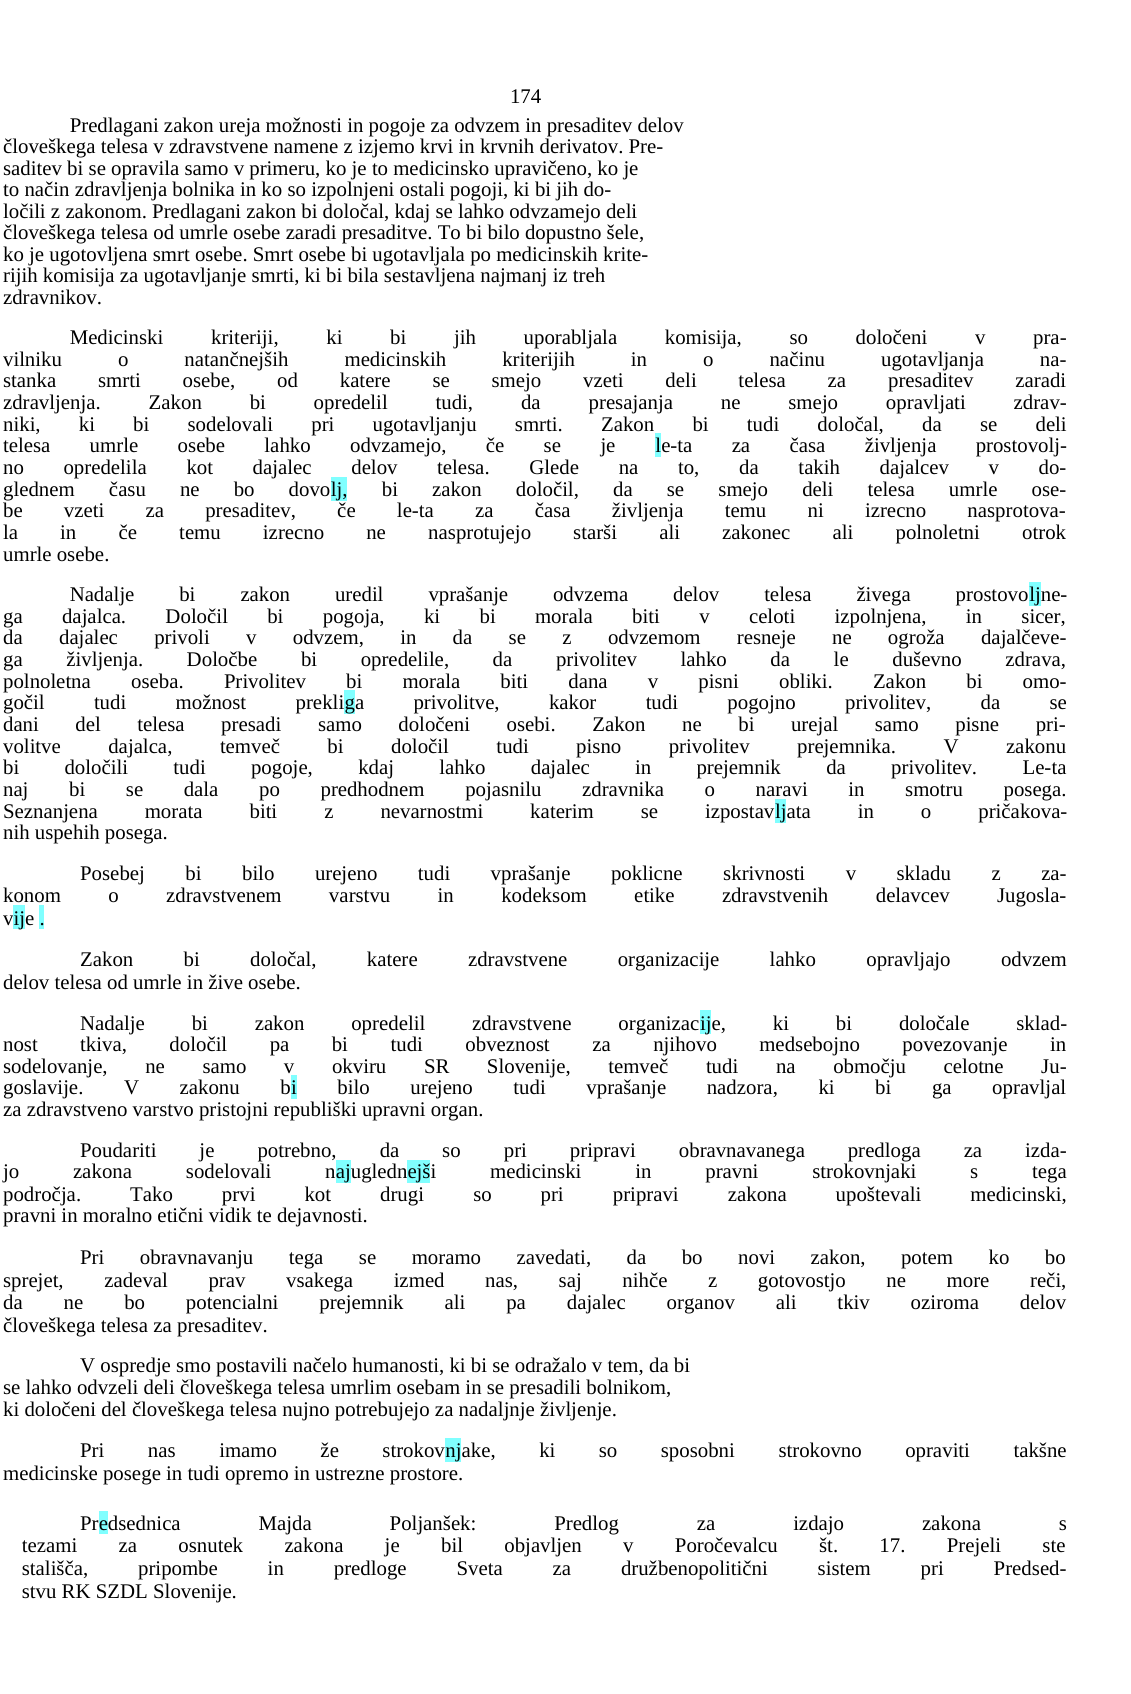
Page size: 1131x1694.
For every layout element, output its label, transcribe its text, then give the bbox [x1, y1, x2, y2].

text Nadalje bi zakon uredil vprašanje odvzema delov telesa živega prostovoljne- ga dajalca. Določil bi pogoja, ki bi morala biti v celoti izpolnjena, in sicer, da dajalec privoli v odvzem, in da se z odvzemom resneje ne ogroža dajalčeve- ga življenja. Določbe bi opredelile, da privolitev lahko da le duševno zdrava, polnoletna oseba. Privolitev bi morala biti dana v pisni obliki. Zakon bi omo- gočil tudi možnost prekliga privolitve, kakor tudi pogojno privolitev, da se dani del telesa presadi samo določeni osebi. Zakon ne bi urejal samo pisne pri- volitve dajalca, temveč bi določil tudi pisno privolitev prejemnika. V zakonu bi določili tudi pogoje, kdaj lahko dajalec in prejemnik da privolitev. Le-ta naj bi se dala po predhodnem pojasnilu zdravnika o naravi in smotru posega. Seznanjena morata biti z nevarnostmi katerim se izpostavljata in o pričakova- nih uspehih posega. [3, 584, 1067, 844]
text Posebej bi bilo urejeno tudi vprašanje poklicne skrivnosti v skladu z za- konom o zdravstvenem varstvu in kodeksom etike zdravstvenih delavcev Jugosla- vije . [3, 863, 1067, 929]
text Pri nas imamo že strokovnjake, ki so sposobni strokovno opraviti takšne medicinske posege in tudi opremo in ustrezne prostore. [3, 1439, 1067, 1485]
text Nadalje bi zakon opredelil zdravstvene organizacije, ki bi določale sklad- nost tkiva, določil pa bi tudi obveznost za njihovo medsebojno povezovanje in sodelovanje, ne samo v okviru SR Slovenije, temveč tudi na območju celotne Ju- goslavije. V zakonu bi bilo urejeno tudi vprašanje nadzora, ki bi ga opravljal za zdravstveno varstvo pristojni republiški upravni organ. [3, 1013, 1067, 1121]
text Zakon bi določal, katere zdravstvene organizacije lahko opravljajo odvzem delov telesa od umrle in žive osebe. [3, 948, 1067, 994]
text Pri obravnavanju tega se moramo zavedati, da bo novi zakon, potem ko bo sprejet, zadeval prav vsakega izmed nas, saj nihče z gotovostjo ne more reči, da ne bo potencialni prejemnik ali pa dajalec organov ali tkiv oziroma delov človeškega telesa za presaditev. [3, 1246, 1067, 1337]
text Poudariti je potrebno, da so pri pripravi obravnavanega predloga za izda- jo zakona sodelovali najuglednejši medicinski in pravni strokovnjaki s tega področja. Tako prvi kot drugi so pri pripravi zakona upoštevali medicinski, pravni in moralno etični vidik te dejavnosti. [3, 1140, 1067, 1227]
text Predsednica Majda Poljanšek: Predlog za izdajo zakona s tezami za osnutek zakona je bil objavljen v Poročevalcu št. 17. Prejeli ste stališča, pripombe in predloge Sveta za družbenopolitični sistem pri Predsed- stvu RK SZDL Slovenije. [22, 1512, 1067, 1603]
text Medicinski kriteriji, ki bi jih uporabljala komisija, so določeni v pra- vilniku o natančnejših medicinskih kriterijih in o načinu ugotavljanja na- stanka smrti osebe, od katere se smejo vzeti deli telesa za presaditev zaradi zdravljenja. Zakon bi opredelil tudi, da presajanja ne smejo opravljati zdrav- niki, ki bi sodelovali pri ugotavljanju smrti. Zakon bi tudi določal, da se deli telesa umrle osebe lahko odvzamejo, če se je le-ta za časa življenja prostovolj- no opredelila kot dajalec delov telesa. Glede na to, da takih dajalcev v do- glednem času ne bo dovolj, bi zakon določil, da se smejo deli telesa umrle ose- be vzeti za presaditev, če le-ta za časa življenja temu ni izrecno nasprotova- la in če temu izrecno ne nasprotujejo starši ali zakonec ali polnoletni otrok umrle osebe. [3, 327, 1067, 566]
text Predlagani zakon ureja možnosti in pogoje za odvzem in presaditev delov človeškega telesa v zdravstvene namene z izjemo krvi in krvnih derivatov. Pre- saditev bi se opravila samo v primeru, ko je to medicinsko upravičeno, ko je to način zdravljenja bolnika in ko so izpolnjeni ostali pogoji, ki bi jih do- ločili z zakonom. Predlagani zakon bi določal, kdaj se lahko odvzamejo deli človeškega telesa od umrle osebe zaradi presaditve. To bi bilo dopustno šele, ko je ugotovljena smrt osebe. Smrt osebe bi ugotavljala po medicinskih krite- rijih komisija za ugotavljanje smrti, ki bi bila sestavljena najmanj iz treh zdravnikov. [3, 116, 1067, 309]
text V ospredje smo postavili načelo humanosti, ki bi se odražalo v tem, da bi se lahko odvzeli deli človeškega telesa umrlim osebam in se presadili bolnikom, ki določeni del človeškega telesa nujno potrebujejo za nadaljnje življenje. [3, 1356, 1067, 1421]
